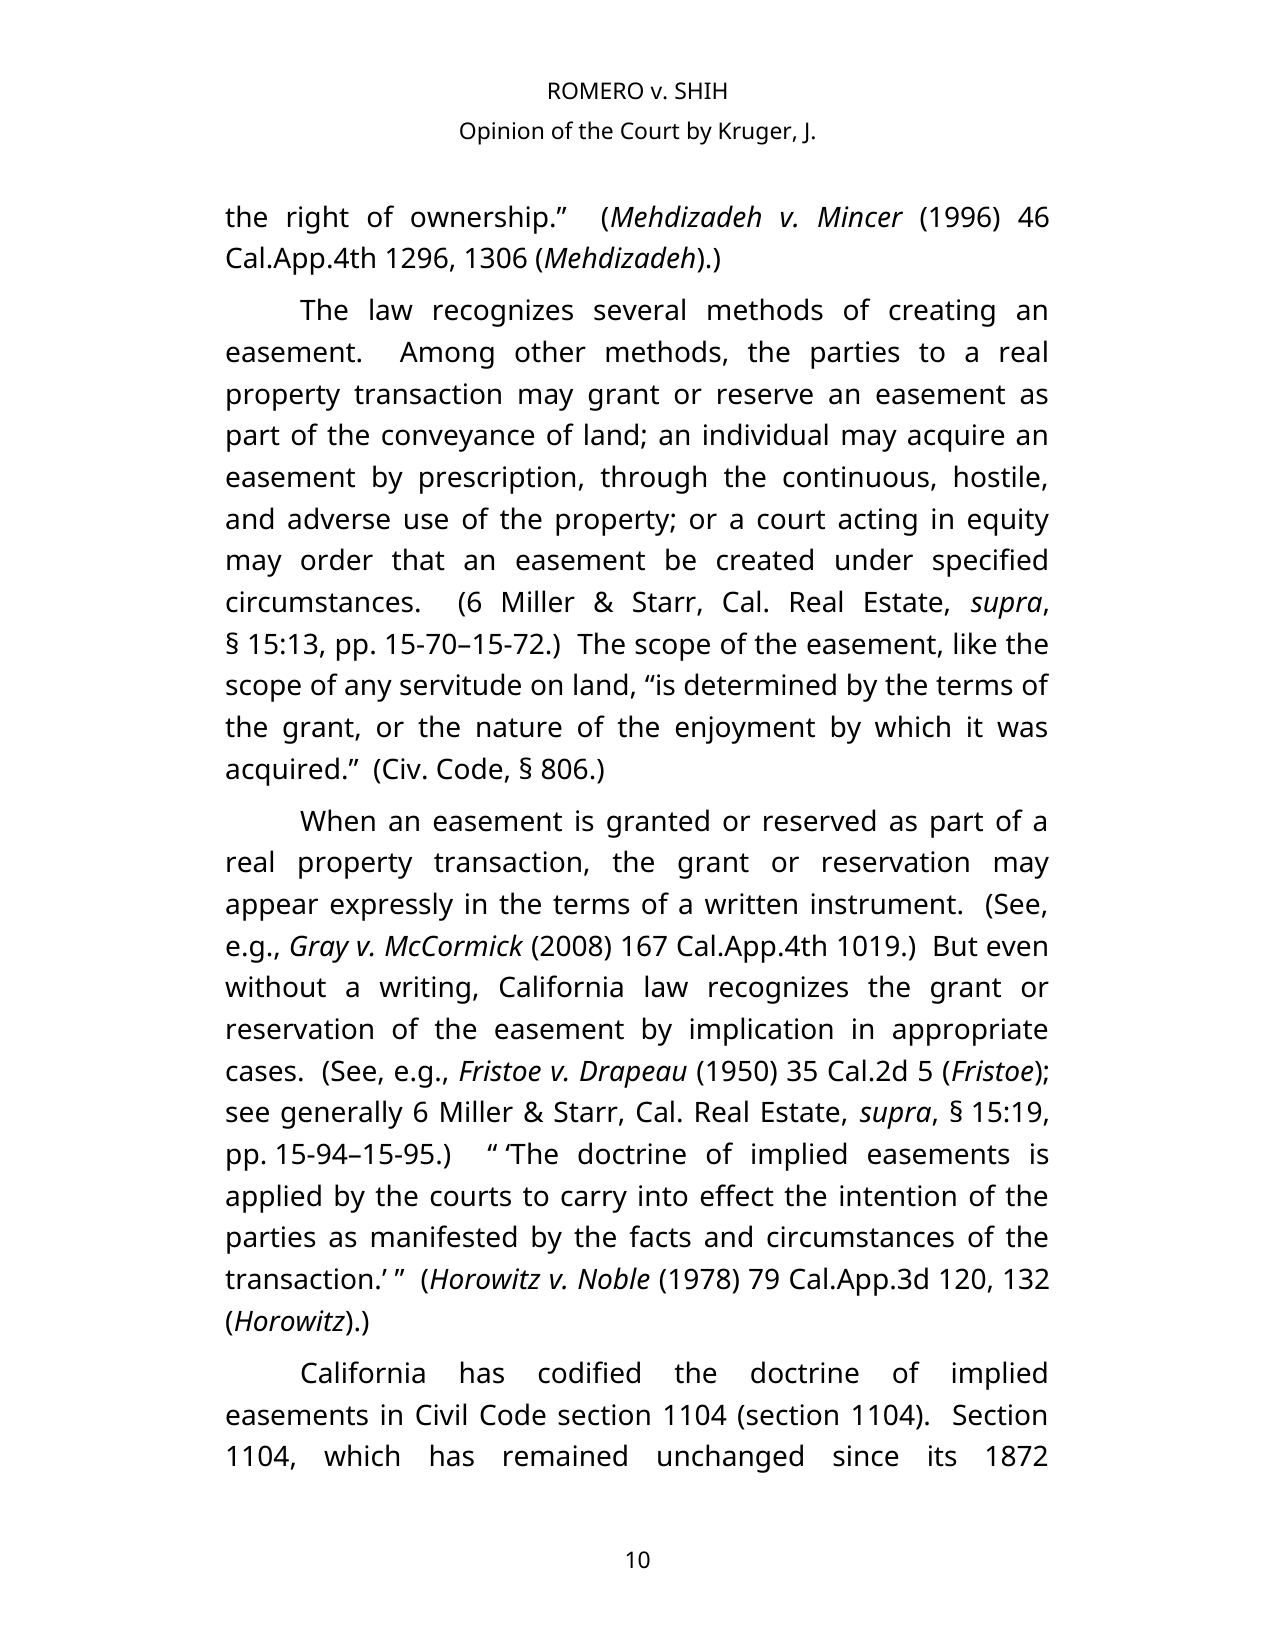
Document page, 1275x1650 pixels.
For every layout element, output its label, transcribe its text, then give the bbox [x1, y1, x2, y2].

text When an easement is granted or reserved as part of a real property transaction, the grant or reservation may appear expressly in the terms of a written instrument. (See, e.g., Gray v. McCormick (2008) 167 Cal.App.4th 1019.) But even without a writing, California law recognizes the grant or reservation of the easement by implication in appropriate cases. (See, e.g., Fristoe v. Drapeau (1950) 35 Cal.2d 5 (Fristoe); see generally 6 Miller & Starr, Cal. Real Estate, supra, § 15:19, pp. 15-94–15-95.) “ ‘The doctrine of implied easements is applied by the courts to carry into effect the intention of the parties as manifested by the facts and circumstances of the transaction.’ ” (Horowitz v. Noble (1978) 79 Cal.App.3d 120, 132 (Horowitz).) [225, 798, 1050, 1339]
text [225, 1350, 1050, 1475]
text The law recognizes several methods of creating an easement. Among other methods, the parties to a real property transaction may grant or reserve an easement as part of the conveyance of land; an individual may acquire an easement by prescription, through the continuous, hostile, and adverse use of the property; or a court acting in equity may order that an easement be created under specified circumstances. (6 Miller & Starr, Cal. Real Estate, supra, § 15:13, pp. 15-70–15-72.) The scope of the easement, like the scope of any servitude on land, “is determined by the terms of the grant, or the nature of the enjoyment by which it was acquired.” (Civ. Code, § 806.) [225, 287, 1050, 787]
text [225, 194, 1050, 277]
